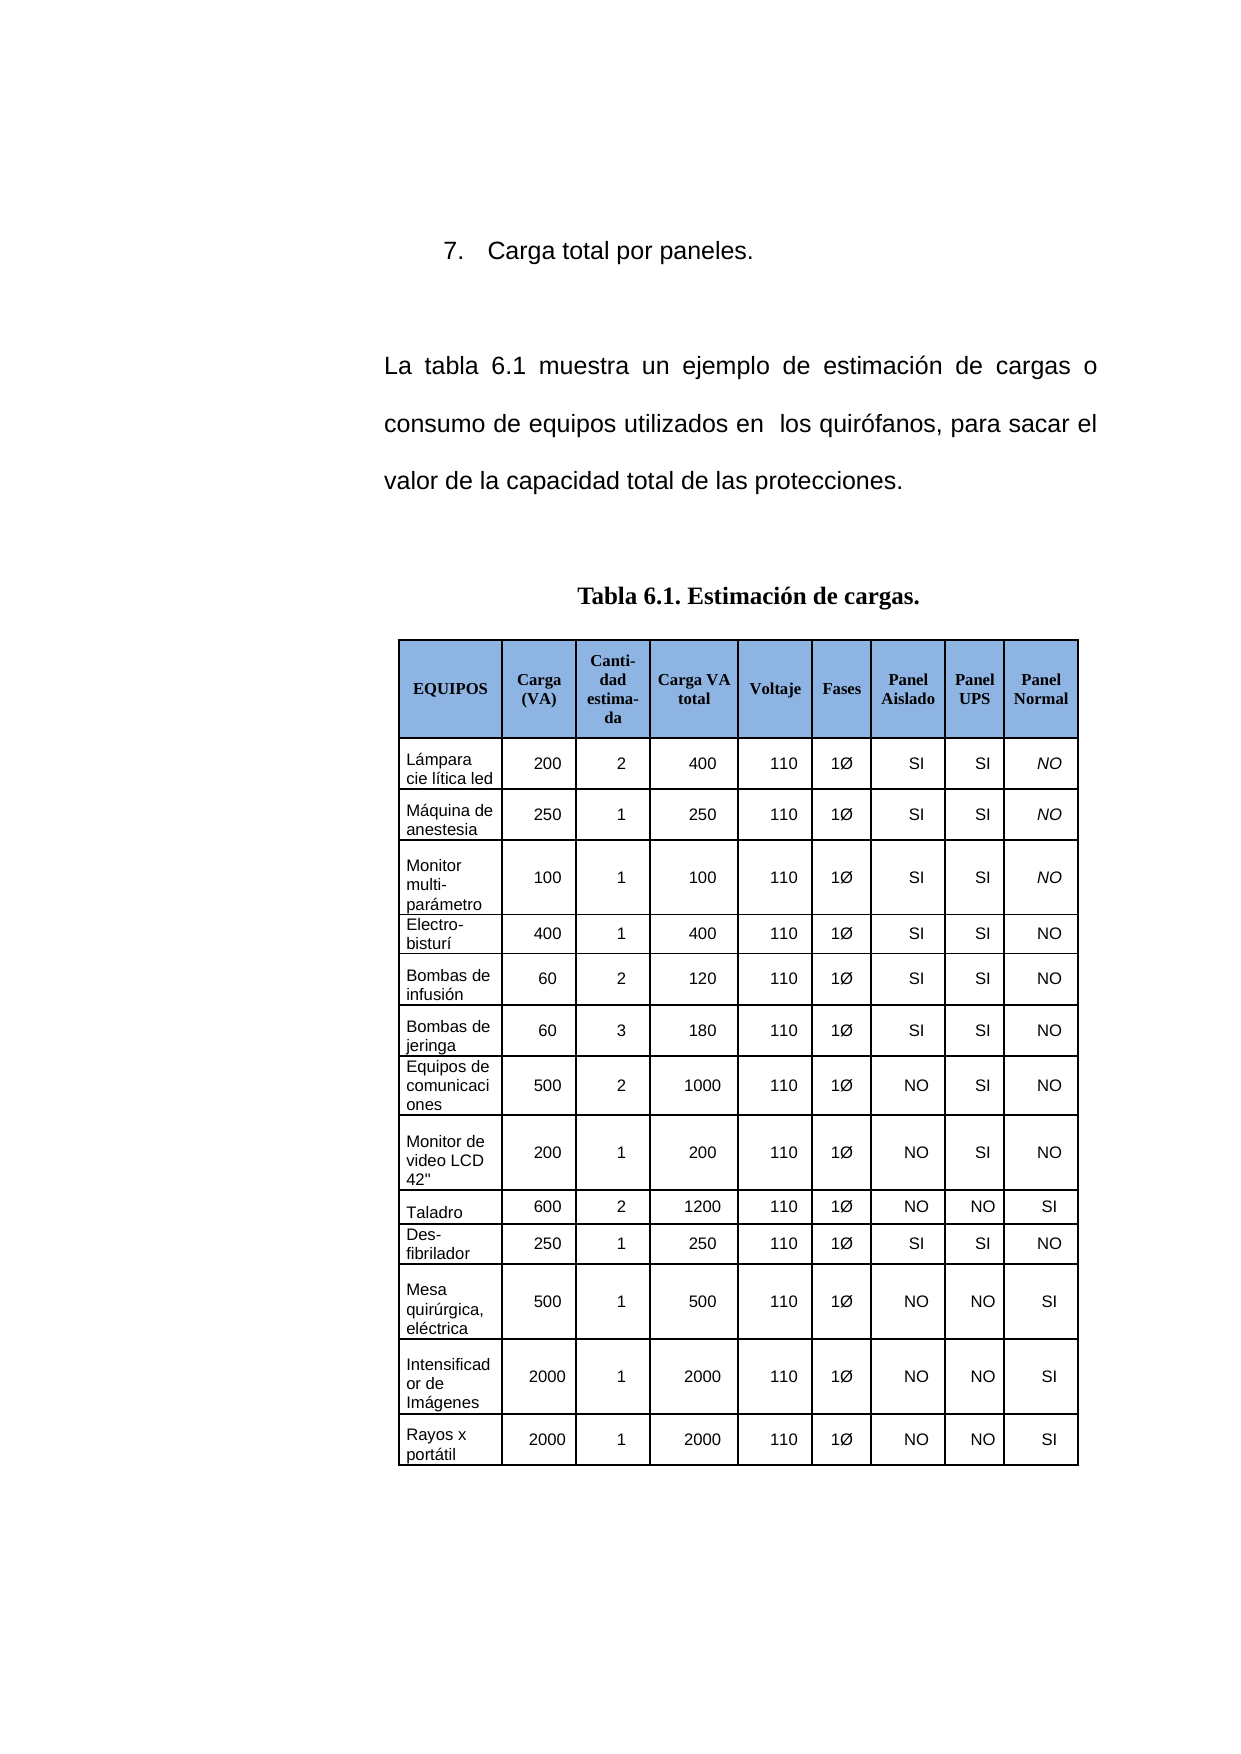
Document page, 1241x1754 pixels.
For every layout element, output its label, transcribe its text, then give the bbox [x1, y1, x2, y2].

table_cell 1Ø [813, 790, 870, 839]
table_cell 110 [739, 841, 811, 913]
table_cell SI [1005, 1265, 1077, 1338]
table_cell Monitor de video LCD 42" [400, 1116, 501, 1189]
table_cell 400 [503, 915, 575, 953]
table_cell NO [1005, 1225, 1077, 1263]
table_cell 1Ø [813, 915, 870, 953]
table_cell SI [946, 841, 1003, 913]
table_cell 250 [651, 790, 737, 839]
table_cell 1 [577, 1116, 649, 1189]
table_cell 110 [739, 1225, 811, 1263]
table_cell 1 [577, 790, 649, 839]
table_cell 500 [503, 1265, 575, 1338]
table_cell 110 [739, 1116, 811, 1189]
table_cell SI [946, 739, 1003, 788]
table_cell Lámpara cie lítica led [400, 739, 501, 788]
table_cell SI [946, 915, 1003, 953]
table_cell NO [946, 1265, 1003, 1338]
table_cell SI [1005, 1340, 1077, 1412]
table_cell 110 [739, 1006, 811, 1055]
table_cell SI [946, 790, 1003, 839]
table_cell 1Ø [813, 1225, 870, 1263]
table_cell 1Ø [813, 1265, 870, 1338]
table_cell NO [946, 1415, 1003, 1463]
table_cell NO [946, 1340, 1003, 1412]
table_header Panel Normal [1005, 641, 1077, 737]
table_cell 2000 [651, 1415, 737, 1463]
table_cell 1 [577, 1340, 649, 1412]
table_cell 100 [503, 841, 575, 913]
table_header Carga (VA) [503, 641, 575, 737]
table_cell 2 [577, 1057, 649, 1114]
table_cell SI [946, 954, 1003, 1004]
table_cell NO [872, 1340, 944, 1412]
table_cell 1Ø [813, 739, 870, 788]
table_cell Equipos de comunicaciones [400, 1057, 501, 1114]
table_cell SI [872, 954, 944, 1004]
table_cell 1Ø [813, 1415, 870, 1463]
table_cell 200 [503, 1116, 575, 1189]
table_cell 2 [577, 954, 649, 1004]
table_cell NO [946, 1191, 1003, 1222]
table_cell Intensificador de Imágenes [400, 1340, 501, 1412]
table_cell NO [872, 1415, 944, 1463]
text La tabla 6.1 muestra un ejemplo de estimación de cargas o consumo de equipos utilizados en los quirófanos, para sacar el valor de la capacidad total de las protecciones. [384, 351, 1098, 495]
table_cell 110 [739, 954, 811, 1004]
table_cell 180 [651, 1006, 737, 1055]
table_cell 1Ø [813, 1057, 870, 1114]
table_cell SI [872, 1225, 944, 1263]
table_header Carga VA total [651, 641, 737, 737]
table_cell Taladro [400, 1191, 501, 1222]
table_cell Bombas de jeringa [400, 1006, 501, 1055]
table_cell NO [872, 1265, 944, 1338]
table_cell NO [1005, 954, 1077, 1004]
table_cell 1Ø [813, 954, 870, 1004]
table_cell 1 [577, 1265, 649, 1338]
table_cell 500 [503, 1057, 575, 1114]
table_cell SI [872, 790, 944, 839]
table_cell 1Ø [813, 1340, 870, 1412]
table_cell 110 [739, 1340, 811, 1412]
table_cell NO [1005, 915, 1077, 953]
table_cell 1Ø [813, 1006, 870, 1055]
table_cell 1Ø [813, 1116, 870, 1189]
table_cell SI [872, 841, 944, 913]
table_cell SI [872, 915, 944, 953]
table_cell Des-fibrilador [400, 1225, 501, 1263]
table_cell SI [1005, 1191, 1077, 1222]
table_cell 2000 [503, 1415, 575, 1463]
table_cell 400 [651, 915, 737, 953]
table_cell 200 [503, 739, 575, 788]
table_cell 110 [739, 790, 811, 839]
table_cell SI [1005, 1415, 1077, 1463]
table_header Panel UPS [946, 641, 1003, 737]
table_cell 2000 [651, 1340, 737, 1412]
table_cell NO [1005, 1057, 1077, 1114]
table_cell Mesa quirúrgica, eléctrica [400, 1265, 501, 1338]
table_cell NO [872, 1116, 944, 1189]
table_cell 110 [739, 1265, 811, 1338]
table_cell SI [872, 1006, 944, 1055]
table_cell SI [872, 739, 944, 788]
table_header EQUIPOS [400, 641, 501, 737]
table_cell SI [946, 1116, 1003, 1189]
table_cell 1000 [651, 1057, 737, 1114]
table_cell 2 [577, 739, 649, 788]
table_cell NO [872, 1057, 944, 1114]
table_cell 1 [577, 1415, 649, 1463]
table_cell 2000 [503, 1340, 575, 1412]
table_header Canti-dad estima-da [577, 641, 649, 737]
table_cell 250 [503, 1225, 575, 1263]
table_cell 2 [577, 1191, 649, 1222]
table_cell SI [946, 1057, 1003, 1114]
table_cell 1 [577, 915, 649, 953]
text Tabla 6.1. Estimación de cargas. [236, 581, 1098, 610]
table_cell 110 [739, 1057, 811, 1114]
text 7. Carga total por paneles. [311, 236, 1098, 265]
table_cell NO [1005, 1116, 1077, 1189]
table_cell 200 [651, 1116, 737, 1189]
table_cell Rayos x portátil [400, 1415, 501, 1463]
table_cell NO [872, 1191, 944, 1222]
table_header Panel Aislado [872, 641, 944, 737]
table_cell 110 [739, 915, 811, 953]
table_cell Máquina de anestesia [400, 790, 501, 839]
table_cell NO [1005, 1006, 1077, 1055]
table_cell 1 [577, 841, 649, 913]
table_cell Bombas de infusión [400, 954, 501, 1004]
table_cell 120 [651, 954, 737, 1004]
table_cell Electro-bisturí [400, 915, 501, 953]
table_header Fases [813, 641, 870, 737]
table_cell 110 [739, 1191, 811, 1222]
table_cell 250 [503, 790, 575, 839]
table_cell 600 [503, 1191, 575, 1222]
table_cell 60 [503, 954, 575, 1004]
table_cell SI [946, 1006, 1003, 1055]
table_cell 1Ø [813, 1191, 870, 1222]
table_cell SI [946, 1225, 1003, 1263]
table_header Voltaje [739, 641, 811, 737]
table_cell 60 [503, 1006, 575, 1055]
table_cell 250 [651, 1225, 737, 1263]
table_cell 1200 [651, 1191, 737, 1222]
table_cell NO [1005, 841, 1077, 913]
table_cell 400 [651, 739, 737, 788]
table_cell 110 [739, 1415, 811, 1463]
table_cell 110 [739, 739, 811, 788]
table_cell Monitor multi-parámetro [400, 841, 501, 913]
table_cell NO [1005, 739, 1077, 788]
table_cell 1 [577, 1225, 649, 1263]
table_cell 100 [651, 841, 737, 913]
table_cell NO [1005, 790, 1077, 839]
table_cell 1Ø [813, 841, 870, 913]
table_cell 500 [651, 1265, 737, 1338]
table_cell 3 [577, 1006, 649, 1055]
